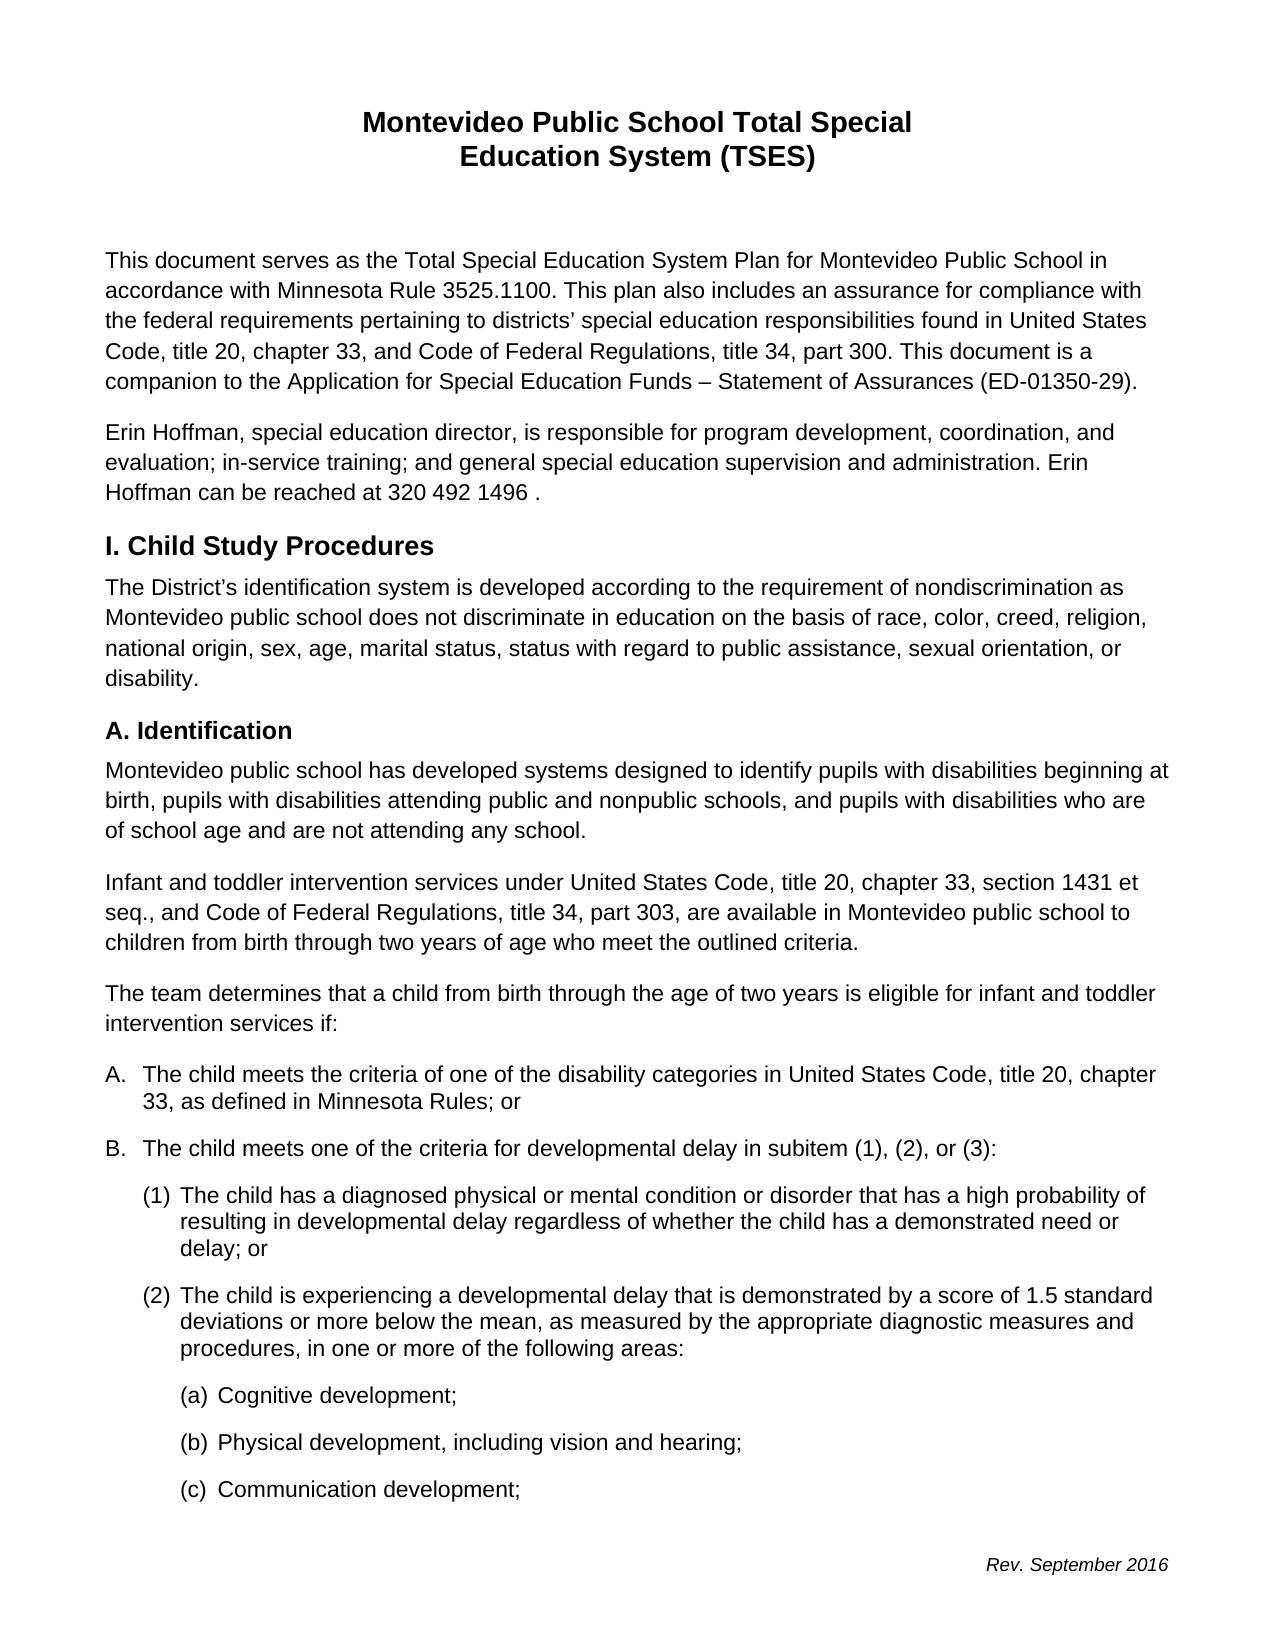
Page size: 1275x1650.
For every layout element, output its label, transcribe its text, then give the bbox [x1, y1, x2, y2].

text The District’s identification system is developed according to the requirement of nondiscrimination as Montevideo public school does not discriminate in education on the basis of race, color, creed, religion, national origin, sex, age, marital status, status with regard to public assistance, sexual orientation, or disability. [105, 574, 1170, 691]
text Montevideo Public School Total Special Education System (TSES) [105, 105, 1170, 172]
text This document serves as the Total Special Education System Plan for Montevideo Public School in accordance with Minnesota Rule 3525.1100. This plan also includes an assurance for compliance with the federal requirements pertaining to districts’ special education responsibilities found in United States Code, title 20, chapter 33, and Code of Federal Regulations, title 34, part 300. This document is a companion to the Application for Special Education Funds – Statement of Assurances (ED-01350-29). [105, 247, 1170, 394]
list Physical development, including vision and hearing; [180, 1429, 1174, 1455]
text The team determines that a child from birth through the age of two years is eligible for infant and toddler intervention services if: [105, 980, 1170, 1037]
subtitle A. Identification [105, 716, 1170, 744]
list The child meets one of the criteria for developmental delay in subitem (1), (2), or (3): [105, 1135, 1174, 1161]
text Infant and toddler intervention services under United States Code, title 20, chapter 33, section 1431 et seq., and Code of Federal Regulations, title 34, part 303, are available in Montevideo public school to children from birth through two years of age who meet the outlined criteria. [105, 868, 1170, 955]
list Communication development; [180, 1476, 1174, 1502]
subtitle I. Child Study Procedures [105, 530, 1170, 562]
text Montevideo public school has developed systems designed to identify pupils with disabilities beginning at birth, pupils with disabilities attending public and nonpublic schools, and pupils with disabilities who are of school age and are not attending any school. [105, 757, 1170, 844]
list The child is experiencing a developmental delay that is demonstrated by a score of 1.5 standard deviations or more below the mean, as measured by the appropriate diagnostic measures and procedures, in one or more of the following areas: [142, 1282, 1174, 1361]
list The child meets the criteria of one of the disability categories in United States Code, title 20, chapter 33, as defined in Minnesota Rules; or [105, 1061, 1174, 1114]
text Erin Hoffman, special education director, is responsible for program development, coordination, and evaluation; in-service training; and general special education supervision and administration. Erin Hoffman can be reached at 320 492 1496 . [105, 419, 1170, 506]
list The child has a diagnosed physical or mental condition or disorder that has a high probability of resulting in developmental delay regardless of whether the child has a demonstrated need or delay; or [142, 1182, 1174, 1261]
list Cognitive development; [180, 1382, 1174, 1408]
